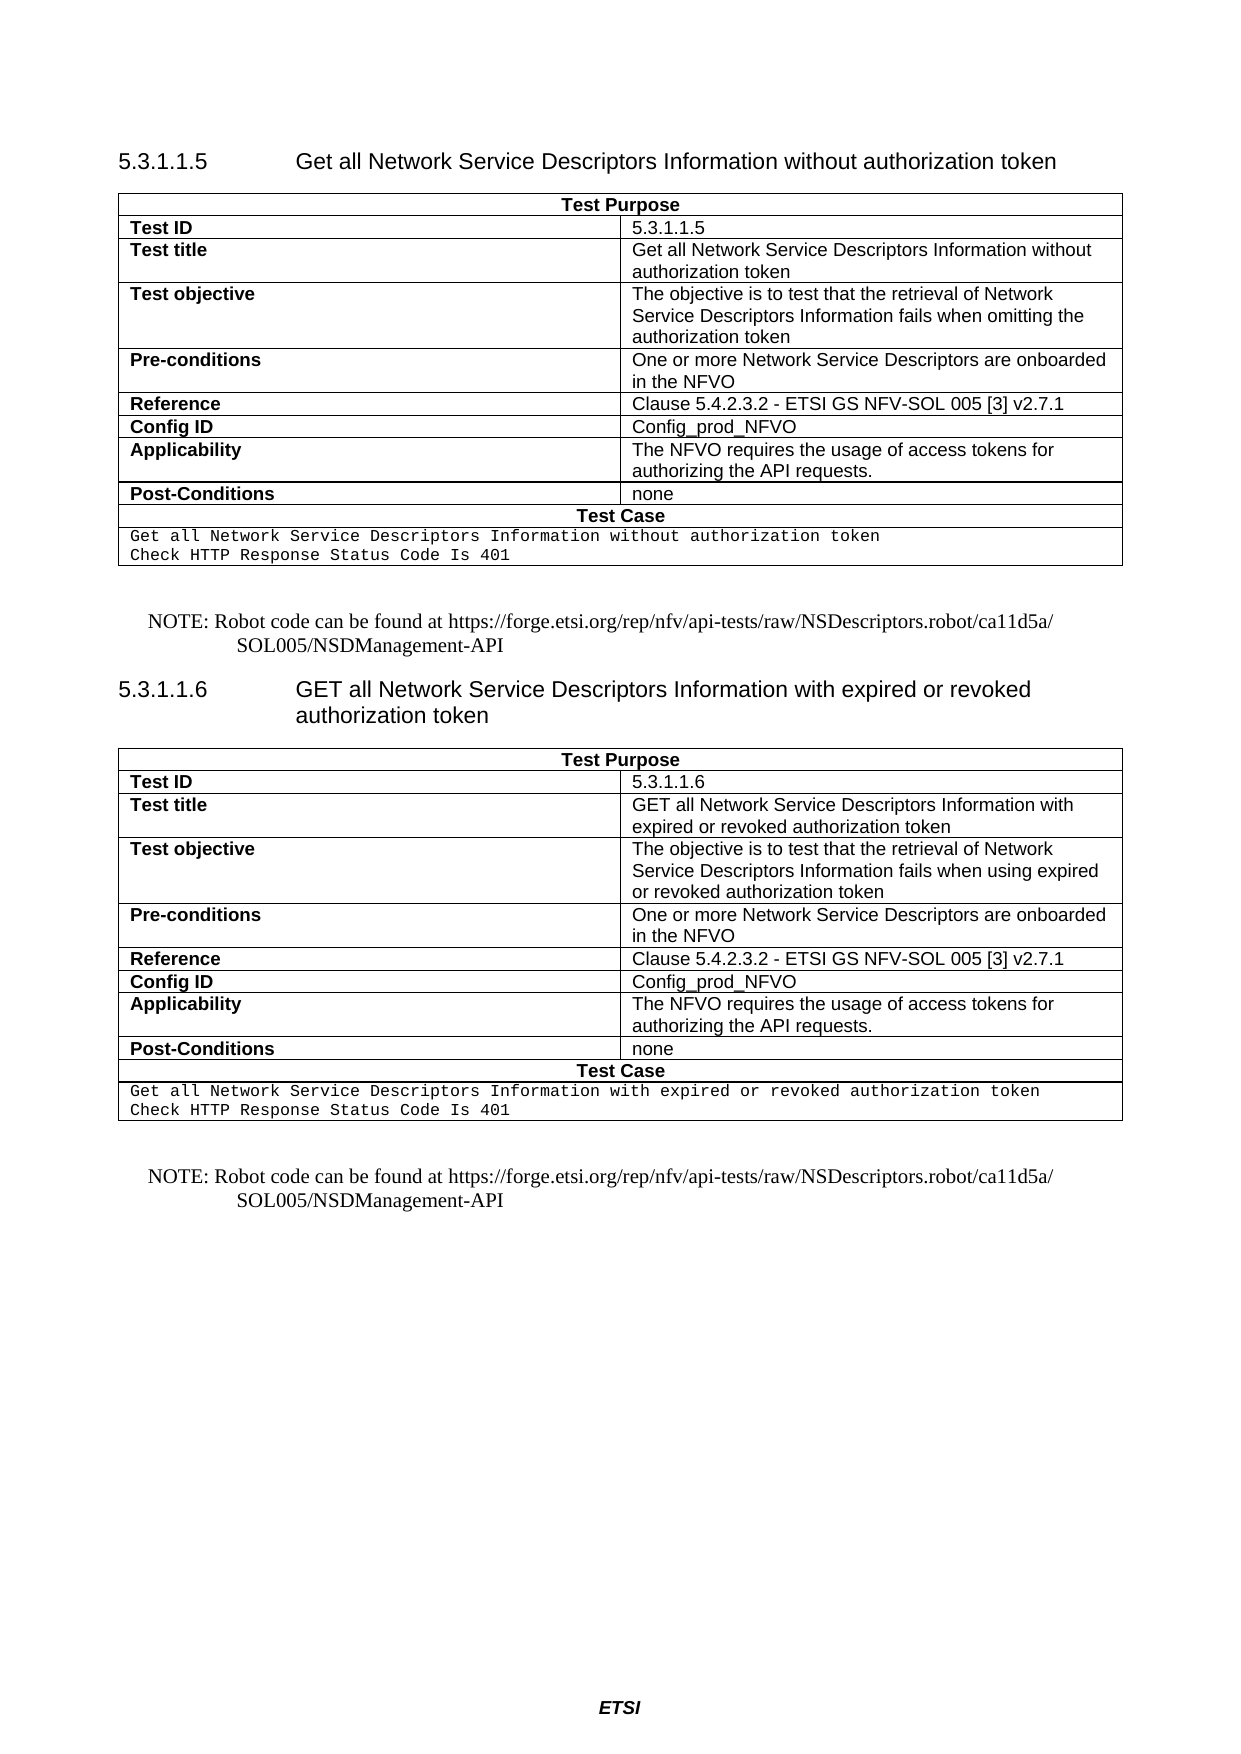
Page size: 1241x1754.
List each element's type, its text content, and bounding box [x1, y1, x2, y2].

table_cell none [621, 1037, 1122, 1059]
table_cell Test ID [119, 771, 620, 793]
table_cell Test Case [119, 505, 1122, 527]
table_cell The NFVO requires the usage of access tokens for authorizing the API requests. [621, 438, 1122, 481]
text NOTE: Robot code can be found at https://forge.etsi.org/rep/nfv/api-tests/raw/NSDescriptors.robot/ca11d5a/SOL005/NSDManagement-API [148, 609, 1122, 657]
table_cell none [621, 483, 1122, 504]
table_header Test Purpose [119, 749, 1122, 770]
table_cell Get all Network Service Descriptors Information without authorization token [621, 239, 1122, 282]
table_cell Clause 5.4.2.3.2 - ETSI GS NFV-SOL 005 [3] v2.7.1 [621, 948, 1122, 969]
table_cell Test ID [119, 216, 620, 238]
table_cell 5.3.1.1.5 [621, 216, 1122, 238]
table_cell Applicability [119, 993, 620, 1036]
table_cell Test title [119, 794, 620, 837]
table_cell The NFVO requires the usage of access tokens for authorizing the API requests. [621, 993, 1122, 1036]
table_cell Test objective [119, 283, 620, 348]
table_cell Test objective [119, 838, 620, 903]
table_cell Clause 5.4.2.3.2 - ETSI GS NFV-SOL 005 [3] v2.7.1 [621, 393, 1122, 415]
subtitle 5.3.1.1.5 Get all Network Service Descriptors Information without authorization token [118, 148, 1122, 174]
table_cell Get all Network Service Descriptors Information without authorization token Check HTTP Response Status Code Is 401 [119, 528, 1122, 565]
table_cell Test title [119, 239, 620, 282]
table_cell The objective is to test that the retrieval of Network Service Descriptors Information fails when omitting the authorization token [621, 283, 1122, 348]
table_cell Post-Conditions [119, 483, 620, 504]
table_cell Pre-conditions [119, 904, 620, 947]
table_cell GET all Network Service Descriptors Information with expired or revoked authorization token [621, 794, 1122, 837]
text NOTE: Robot code can be found at https://forge.etsi.org/rep/nfv/api-tests/raw/NSDescriptors.robot/ca11d5a/SOL005/NSDManagement-API [148, 1164, 1122, 1212]
table_cell Pre-conditions [119, 349, 620, 392]
table_cell 5.3.1.1.6 [621, 771, 1122, 793]
table_cell Config_prod_NFVO [621, 971, 1122, 992]
table_cell Config ID [119, 971, 620, 992]
subtitle 5.3.1.1.6 GET all Network Service Descriptors Information with expired or revoked authorization token [118, 676, 1122, 729]
table_cell Reference [119, 948, 620, 969]
table_cell Reference [119, 393, 620, 415]
table_cell The objective is to test that the retrieval of Network Service Descriptors Information fails when using expired or revoked authorization token [621, 838, 1122, 903]
table_cell One or more Network Service Descriptors are onboarded in the NFVO [621, 349, 1122, 392]
table_cell Get all Network Service Descriptors Information with expired or revoked authorization token Check HTTP Response Status Code Is 401 [119, 1083, 1122, 1120]
table_cell Config ID [119, 416, 620, 437]
table_cell Applicability [119, 438, 620, 481]
table_cell One or more Network Service Descriptors are onboarded in the NFVO [621, 904, 1122, 947]
table_cell Post-Conditions [119, 1037, 620, 1059]
table_cell Test Case [119, 1060, 1122, 1081]
table_header Test Purpose [119, 194, 1122, 215]
table_cell Config_prod_NFVO [621, 416, 1122, 437]
